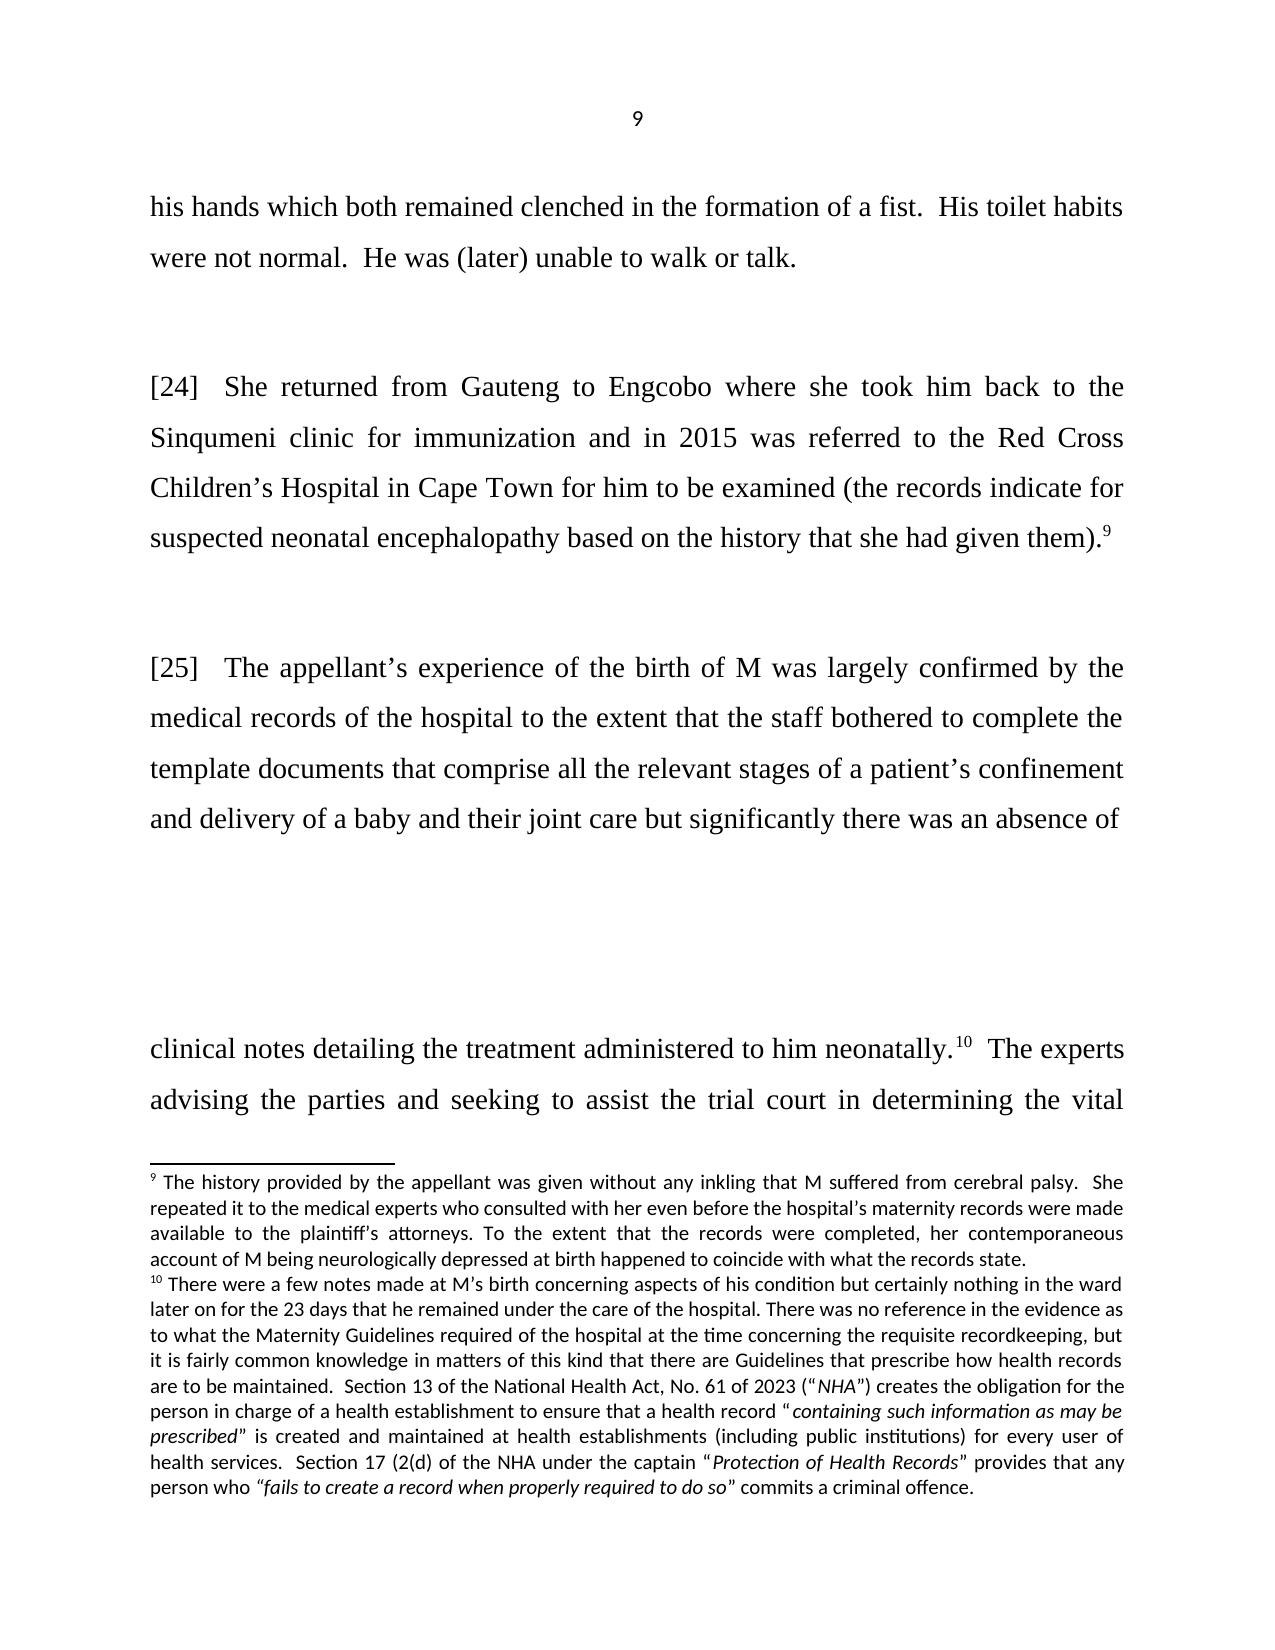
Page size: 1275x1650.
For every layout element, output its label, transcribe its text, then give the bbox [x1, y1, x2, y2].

text [25] The appellant’s experience of the birth of M was largely confirmed by the medical records of the hospital to the extent that the staff bothered to complete the template documents that comprise all the relevant stages of a patient’s confinement and delivery of a baby and their joint care but significantly there was an absence of [150, 650, 1125, 835]
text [150, 189, 1125, 273]
text [24] She returned from Gauteng to Engcobo where she took him back to the Sinqumeni clinic for immunization and in 2015 was referred to the Red Cross Children’s Hospital in Cape Town for him to be examined (the records indicate for suspected neonatal encephalopathy based on the history that she had given them). [150, 369, 1125, 554]
list clinical notes detailing the treatment administered to him neonatally. The experts advising the parties and seeking to assist the trial court in determining the vital issues upon trial had therefore to piece together what information they could from the negligible records available and reason inferentially where applicable. [150, 1032, 1125, 1115]
